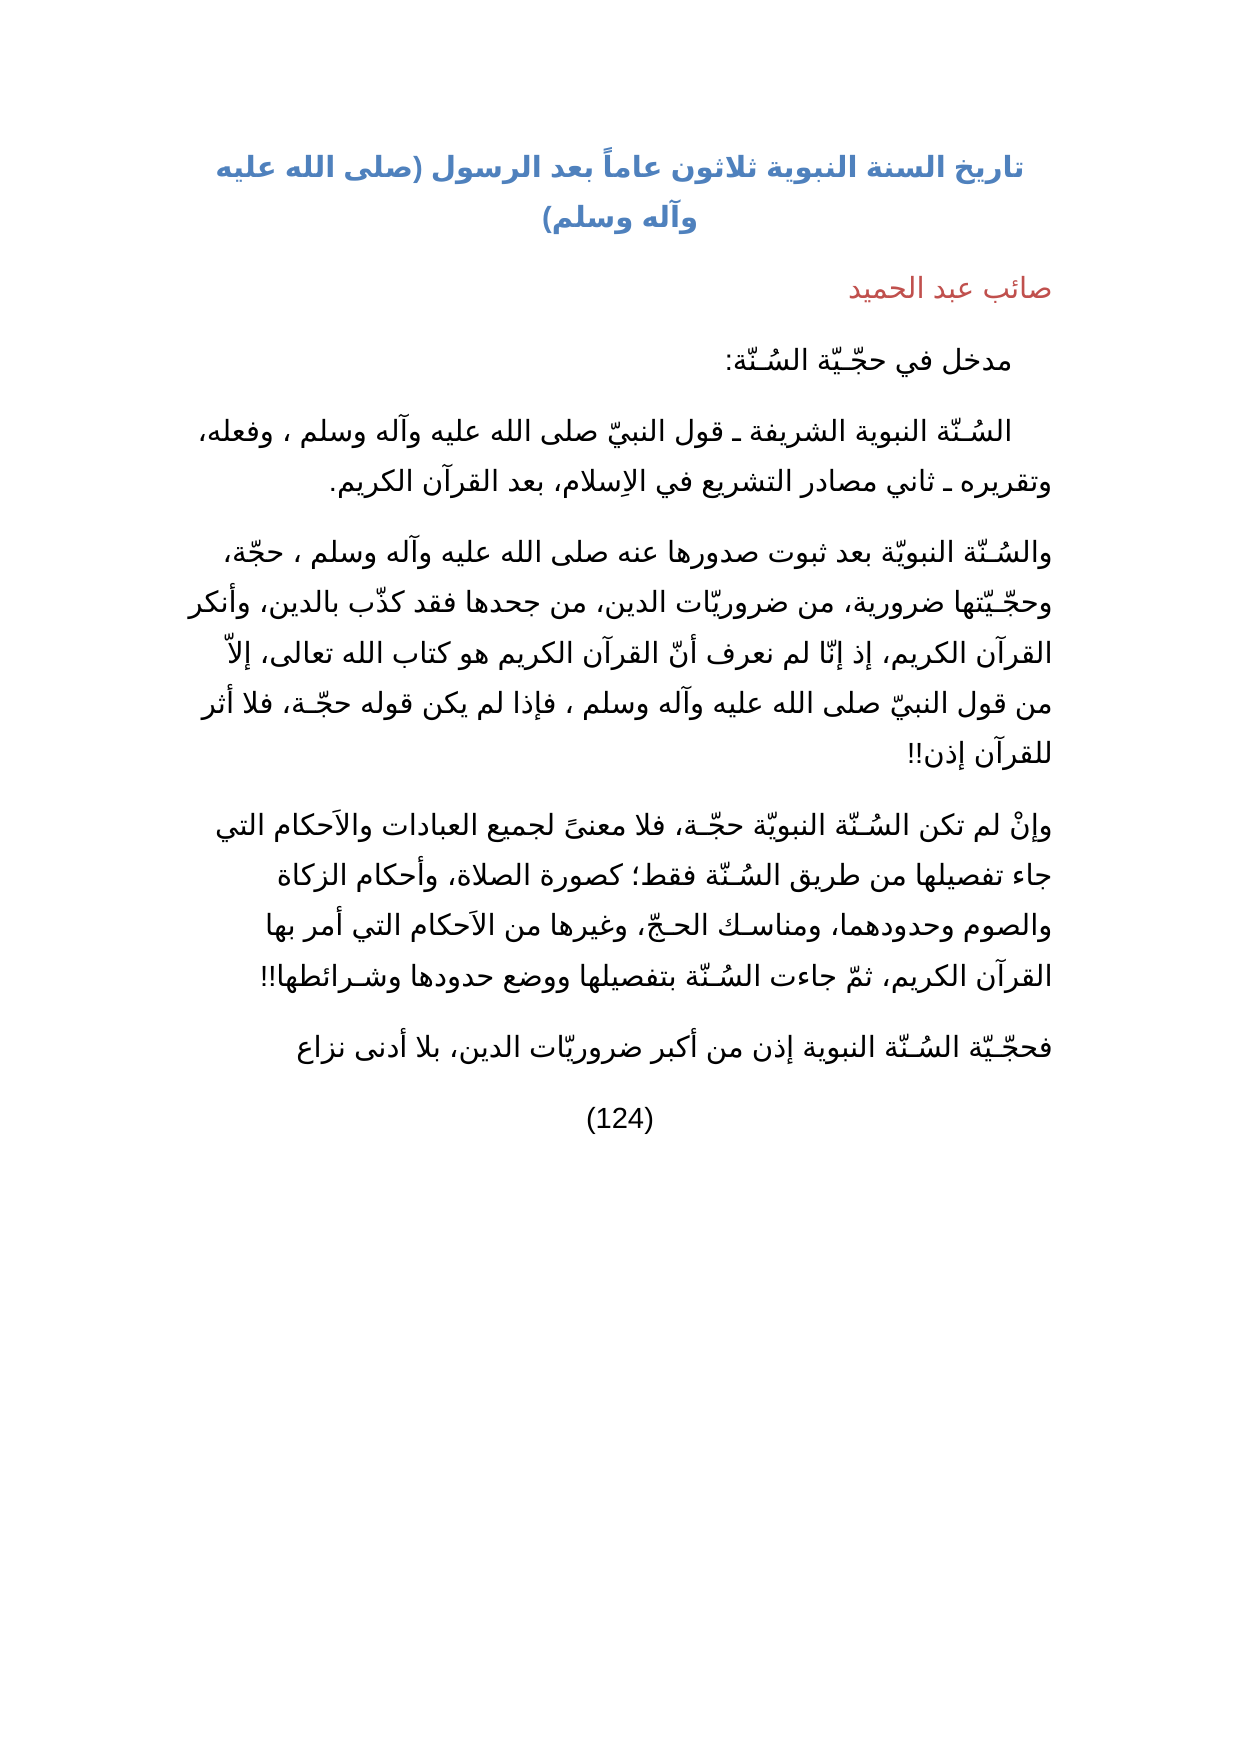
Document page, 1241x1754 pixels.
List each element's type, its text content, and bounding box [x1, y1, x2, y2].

text صائب عبد الحميد [187, 271, 1053, 305]
text فحجّـيّة السُـنّة النبوية إذن من أكبر ضروريّات الدين، بلا أدنى نزاع [187, 1030, 1053, 1063]
text وإنْ لم تكن السُـنّة النبويّة حجّـة، فلا معنىً لجميع العبادات والاَحكام التي جاء تفصيلها من طريق السُـنّة فقط؛ كصورة الصلاة، وأحكام الزكاة والصوم وحدودهما، ومناسـك الحـجّ، وغيرها من الاَحكام التي أمر بها القرآن الكريم، ثمّ جاءت السُـنّة بتفصيلها ووضع حدودها وشـرائطها!! [187, 808, 1053, 992]
text السُـنّة النبوية الشريفة ـ قول النبيّ صلى الله عليه وآله وسلم ، وفعله، وتقريره ـ ثاني مصادر التشريع في الاِسلام، بعد القرآن الكريم. [187, 414, 1053, 498]
text مدخل في حجّـيّة السُـنّة: [187, 343, 1053, 376]
text تاريخ السنة النبوية ثلاثون عاماً بعد الرسول (صلى الله عليه وآله وسلم) [187, 150, 1053, 234]
text (124) [187, 1101, 1053, 1134]
text والسُـنّة النبويّة بعد ثبوت صدورها عنه صلى الله عليه وآله وسلم ، حجّة، وحجّـيّتها ضرورية، من ضروريّات الدين، من جحدها فقد كذّب بالدين، وأنكر القرآن الكريم، إذ إنّا لم نعرف أنّ القرآن الكريم هو كتاب الله تعالى، إلاّ من قول النبيّ صلى الله عليه وآله وسلم ، فإذا لم يكن قوله حجّـة، فلا أثر للقرآن إذن!! [187, 535, 1053, 770]
